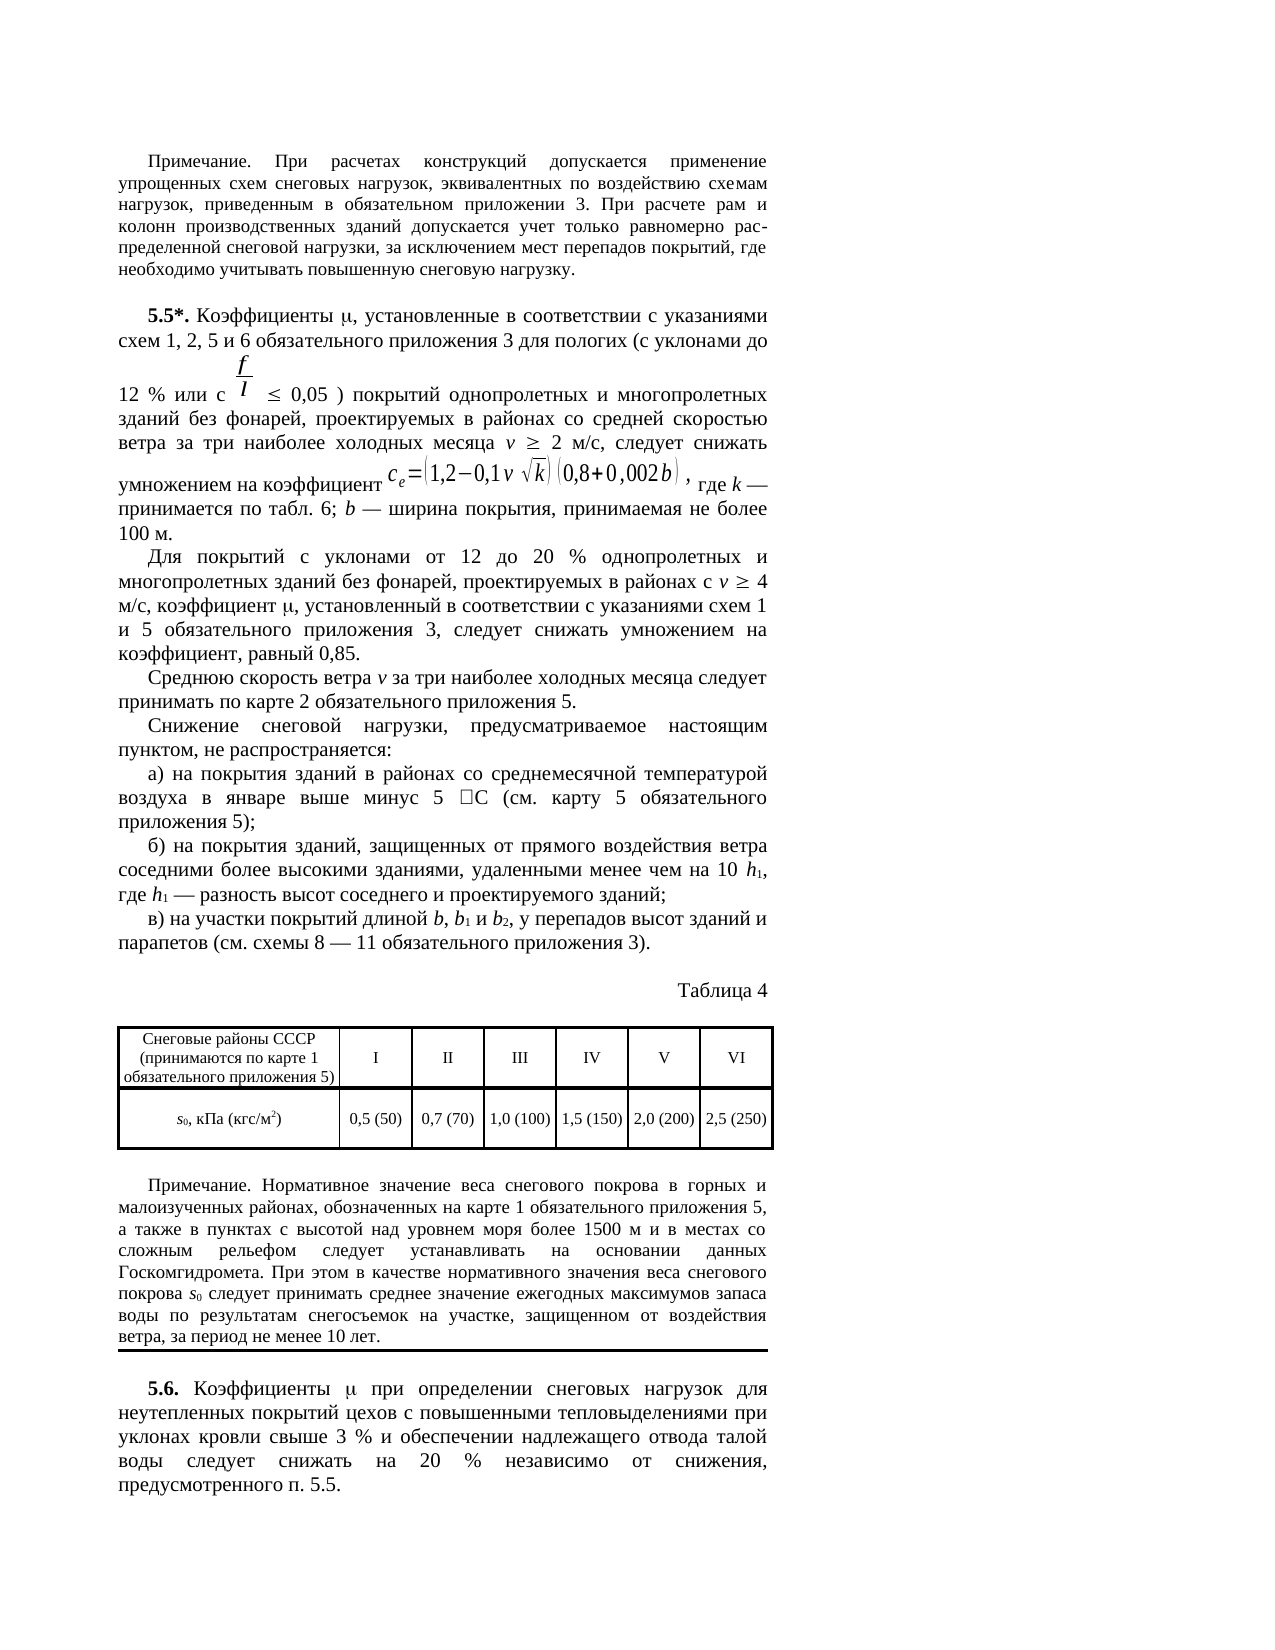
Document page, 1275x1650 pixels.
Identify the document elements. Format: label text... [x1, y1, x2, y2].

table_header Снеговые районы СССР (принимаются по карте 1 обязательного приложения 5) [120, 1029, 339, 1086]
text Снижение снеговой нагрузки, предусматриваемое настоящим пунктом, не распространяется: [118, 713, 768, 761]
table_header IV [557, 1029, 627, 1086]
text а) на покрытия зданий в районах со среднемесячной температурой воздуха в январе выше минус 5 С (см. карту 5 обязательного приложения 5); [118, 761, 768, 833]
table_cell 1,5 (150) [557, 1090, 627, 1147]
text 5.5*. Коэффициенты , установленные в соответствии с указаниями схем 1, 2, 5 и 6 обязательного приложения 3 для пологих (с уклонами до 12 % или с 0,05 ) покрытий однопролетных и многопролетных зданий без фонарей, проектируемых в районах со средней скоростью ветра за три наиболее холодных месяца v 2 м/с, следует снижать умножением на коэффициент где k — принимается по табл. 6; b — ширина покрытия, принимаемая не более 100 м. [118, 303, 768, 544]
text Примечание. При расчетах конструкций допускается применение упрощенных схем снеговых нагрузок, эквивалентных по воздействию схемам нагрузок, приведенным в обязательном приложении 3. При расчете рам и колонн производственных зданий допускается учет только равномерно распределенной снеговой нагрузки, за исключением мест перепадов покрытий, где необходимо учитывать повышенную снеговую нагрузку. [118, 150, 768, 279]
table_cell 1,0 (100) [485, 1090, 555, 1147]
text Для покрытий с уклонами от 12 до 20 % однопролетных и многопролетных зданий без фонарей, проектируемых в районах с v 4 м/с, коэффициент , установленный в соответствии с указаниями схем 1 и 5 обязательного приложения 3, следует снижать умножением на коэффициент, равный 0,85. [118, 544, 768, 665]
text в) на участки покрытий длиной b, b1 и b2, у перепадов высот зданий и парапетов (см. схемы 8 — 11 обязательного приложения 3). [118, 906, 768, 954]
table_cell 0,7 (70) [413, 1090, 483, 1147]
text Таблица 4 [118, 978, 768, 1002]
table_cell 0,5 (50) [340, 1090, 411, 1147]
table_header I [340, 1029, 411, 1086]
table_header V [629, 1029, 699, 1086]
table_cell 2,5 (250) [701, 1090, 771, 1147]
table_cell s0, кПа (кгс/м2) [120, 1090, 339, 1147]
table_header III [485, 1029, 555, 1086]
table_header II [413, 1029, 483, 1086]
text Примечание. Нормативное значение веса снегового покрова в горных и малоизученных районах, обозначенных на карте 1 обязательного приложения 5, а также в пунктах с высотой над уровнем моря более 1500 м и в местах со сложным рельефом следует устанавливать на основании данных Госкомгидромета. При этом в качестве нормативного значения веса снегового покрова s0 следует принимать среднее значение ежегодных максимумов запаса воды по результатам снегосъемок на участке, защищенном от воздействия ветра, за период не менее 10 лет. [118, 1174, 768, 1349]
text 5.6. Коэффициенты при определении снеговых нагрузок для неутепленных покрытий цехов с повышенными тепловыделениями при уклонах кровли свыше 3 % и обеспечении надлежащего отвода талой воды следует снижать на 20 % независимо от снижения, предусмотренного п. 5.5. [118, 1376, 768, 1496]
text Среднюю скорость ветра v за три наиболее холодных месяца следует принимать по карте 2 обязательного приложения 5. [118, 665, 768, 713]
table_cell 2,0 (200) [629, 1090, 699, 1147]
text б) на покрытия зданий, защищенных от прямого воздействия ветра соседними более высокими зданиями, удаленными менее чем на 10 h1, где h1 — разность высот соседнего и проектируемого зданий; [118, 833, 768, 906]
table_header VI [701, 1029, 771, 1086]
